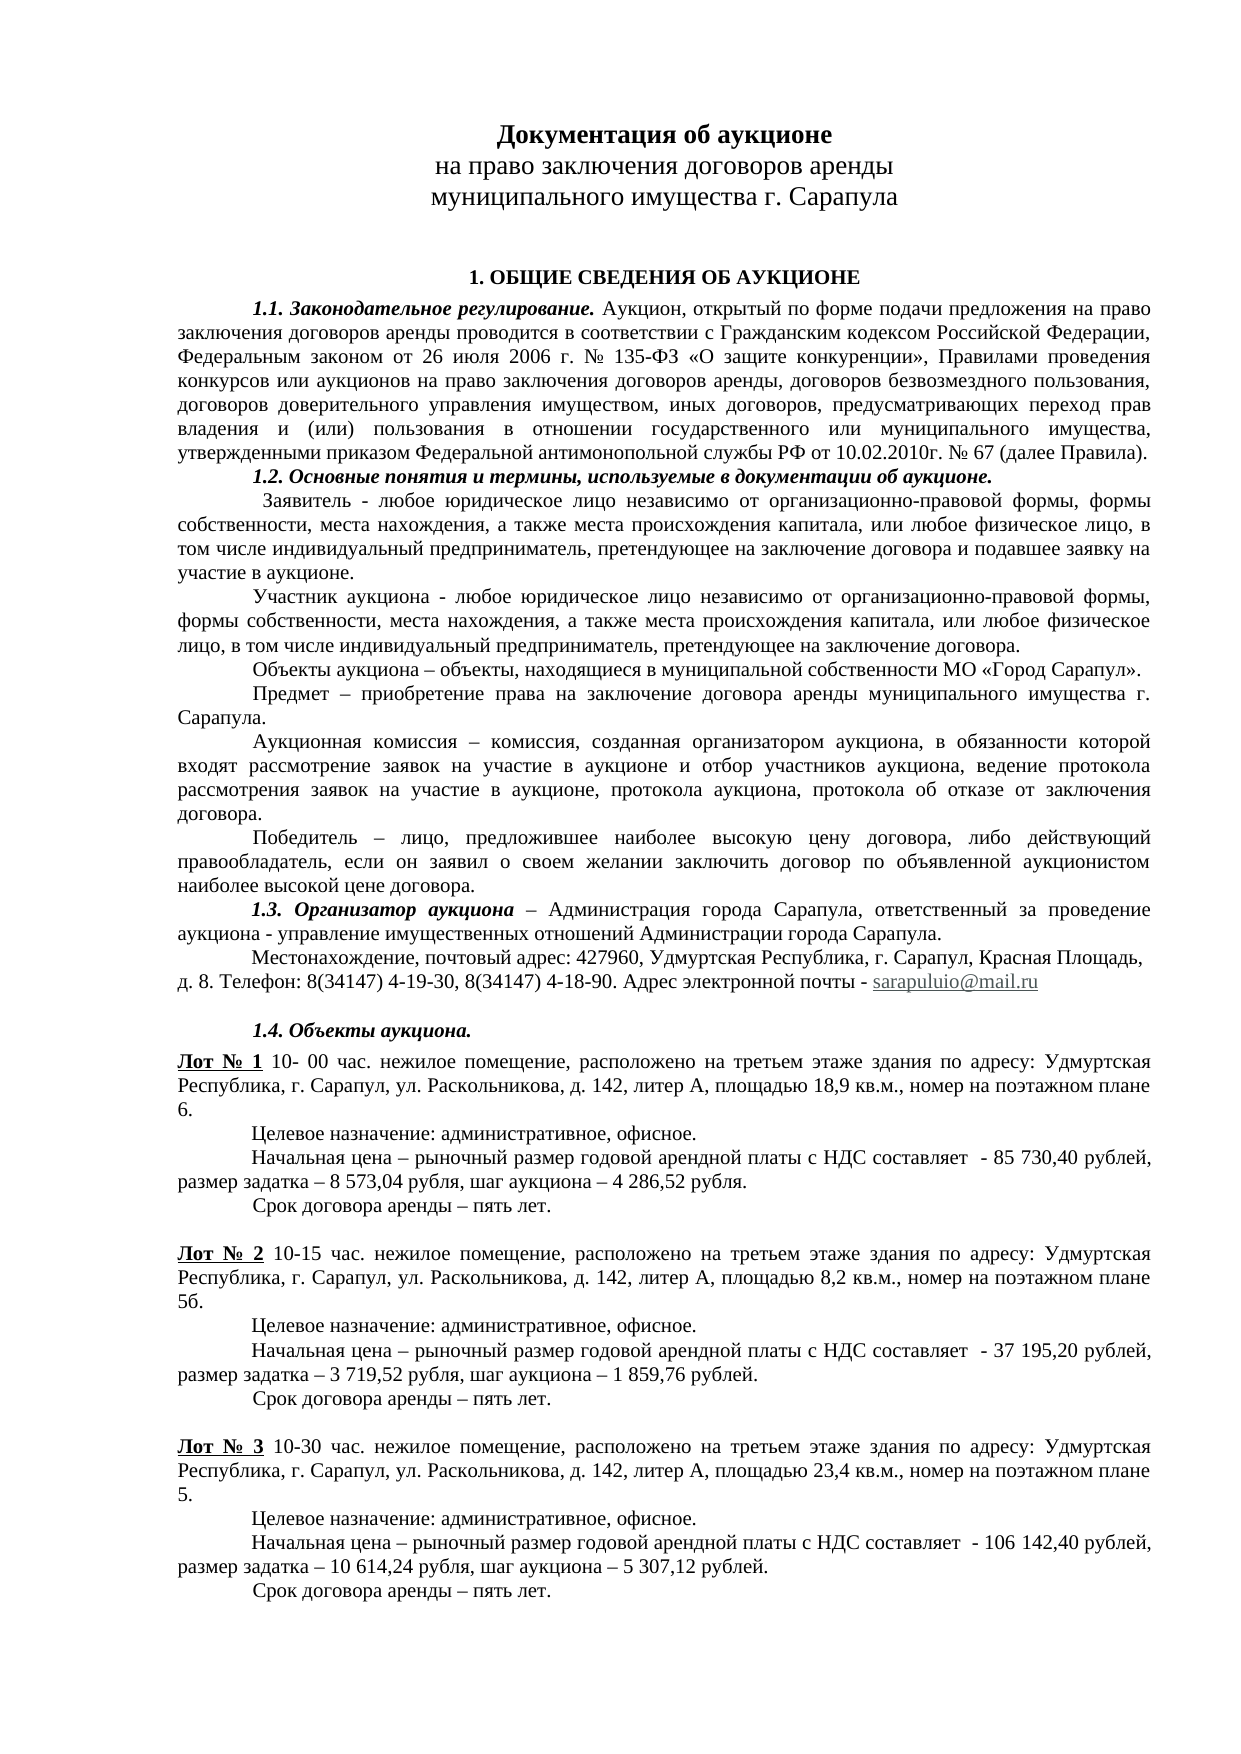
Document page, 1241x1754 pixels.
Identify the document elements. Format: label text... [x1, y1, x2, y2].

text 1.1. Законодательное регулирование. Аукцион, открытый по форме подачи предложения на право заключения договоров аренды проводится в соответствии с Гражданским кодексом Российской Федерации, Федеральным законом от 26 июля . № 135-ФЗ «О защите конкуренции», Правилами проведения конкурсов или аукционов на право заключения договоров аренды, договоров безвозмездного пользования, договоров доверительного управления имуществом, иных договоров, предусматривающих переход прав владения и (или) пользования в отношении государственного или муниципального имущества, утвержденными приказом Федеральной антимонопольной службы РФ от 10.02.2010г. № 67 (далее Правила). [177, 296, 1152, 464]
text Начальная цена – рыночный размер годовой арендной платы с НДС составляет - 106 142,40 рублей, размер задатка – 10 614,24 рубля, шаг аукциона – 5 307,12 рублей. [177, 1530, 1152, 1578]
text Победитель – лицо, предложившее наиболее высокую цену договора, либо действующий правообладатель, если он заявил о своем желании заключить договор по объявленной аукционистом наиболее высокой цене договора. [177, 825, 1152, 897]
text Целевое назначение: административное, офисное. [177, 1121, 1152, 1145]
text Начальная цена – рыночный размер годовой арендной платы с НДС составляет - 37 195,20 рублей, размер задатка – 3 719,52 рубля, шаг аукциона – 1 859,76 рублей. [177, 1337, 1152, 1386]
text Документация об аукционе [177, 118, 1152, 149]
text Лот № 2 10-15 час. нежилое помещение, расположено на третьем этаже здания по адресу: Удмуртская Республика, г. Сарапул, ул. Раскольникова, д. 142, литер А, площадью 8,2 кв.м., номер на поэтажном плане 5б. [177, 1241, 1152, 1313]
text Срок договора аренды – пять лет. [177, 1578, 1152, 1602]
text Целевое назначение: административное, офисное. [177, 1313, 1152, 1337]
text Аукционная комиссия – комиссия, созданная организатором аукциона, в обязанности которой входят рассмотрение заявок на участие в аукционе и отбор участников аукциона, ведение протокола рассмотрения заявок на участие в аукционе, протокола аукциона, протокола об отказе от заключения договора. [177, 729, 1152, 825]
text Лот № 3 10-30 час. нежилое помещение, расположено на третьем этаже здания по адресу: Удмуртская Республика, г. Сарапул, ул. Раскольникова, д. 142, литер А, площадью 23,4 кв.м., номер на поэтажном плане 5. [177, 1434, 1152, 1506]
text на право заключения договоров аренды [177, 149, 1152, 180]
text муниципального имущества г. Сарапула [177, 180, 1152, 212]
text Местонахождение, почтовый адрес: 427960, Удмуртская Республика, г. Сарапул, Красная Площадь, д. 8. Телефон: 8(34147) 4-19-30, 8(34147) 4-18-90. Адрес электронной почты - sarapuluio@mail.ru [177, 945, 1152, 993]
text Лот № 1 10- 00 час. нежилое помещение, расположено на третьем этаже здания по адресу: Удмуртская Республика, г. Сарапул, ул. Раскольникова, д. 142, литер А, площадью 18,9 кв.м., номер на поэтажном плане 6. [177, 1049, 1152, 1121]
text 1.2. Основные понятия и термины, используемые в документации об аукционе. [177, 464, 1152, 488]
subtitle 1. ОБЩИЕ СВЕДЕНИЯ ОБ АУКЦИОНЕ [177, 265, 1152, 289]
text 1.3. Организатор аукциона – Администрация города Сарапула, ответственный за проведение аукциона - управление имущественных отношений Администрации города Сарапула. [177, 897, 1152, 945]
text Срок договора аренды – пять лет. [177, 1193, 1152, 1217]
text Участник аукциона - любое юридическое лицо независимо от организационно-правовой формы, формы собственности, места нахождения, а также места происхождения капитала, или любое физическое лицо, в том числе индивидуальный предприниматель, претендующее на заключение договора. [177, 584, 1152, 657]
text Объекты аукциона – объекты, находящиеся в муниципальной собственности МО «Город Сарапул». [177, 657, 1152, 681]
text Заявитель - любое юридическое лицо независимо от организационно-правовой формы, формы собственности, места нахождения, а также места происхождения капитала, или любое физическое лицо, в том числе индивидуальный предприниматель, претендующее на заключение договора и подавшее заявку на участие в аукционе. [177, 488, 1152, 584]
subtitle 1.4. Объекты аукциона. [177, 1018, 1152, 1042]
text Срок договора аренды – пять лет. [177, 1386, 1152, 1410]
text Предмет – приобретение права на заключение договора аренды муниципального имущества г. Сарапула. [177, 681, 1152, 729]
text Целевое назначение: административное, офисное. [177, 1506, 1152, 1530]
text Начальная цена – рыночный размер годовой арендной платы с НДС составляет - 85 730,40 рублей, размер задатка – 8 573,04 рубля, шаг аукциона – 4 286,52 рубля. [177, 1145, 1152, 1193]
